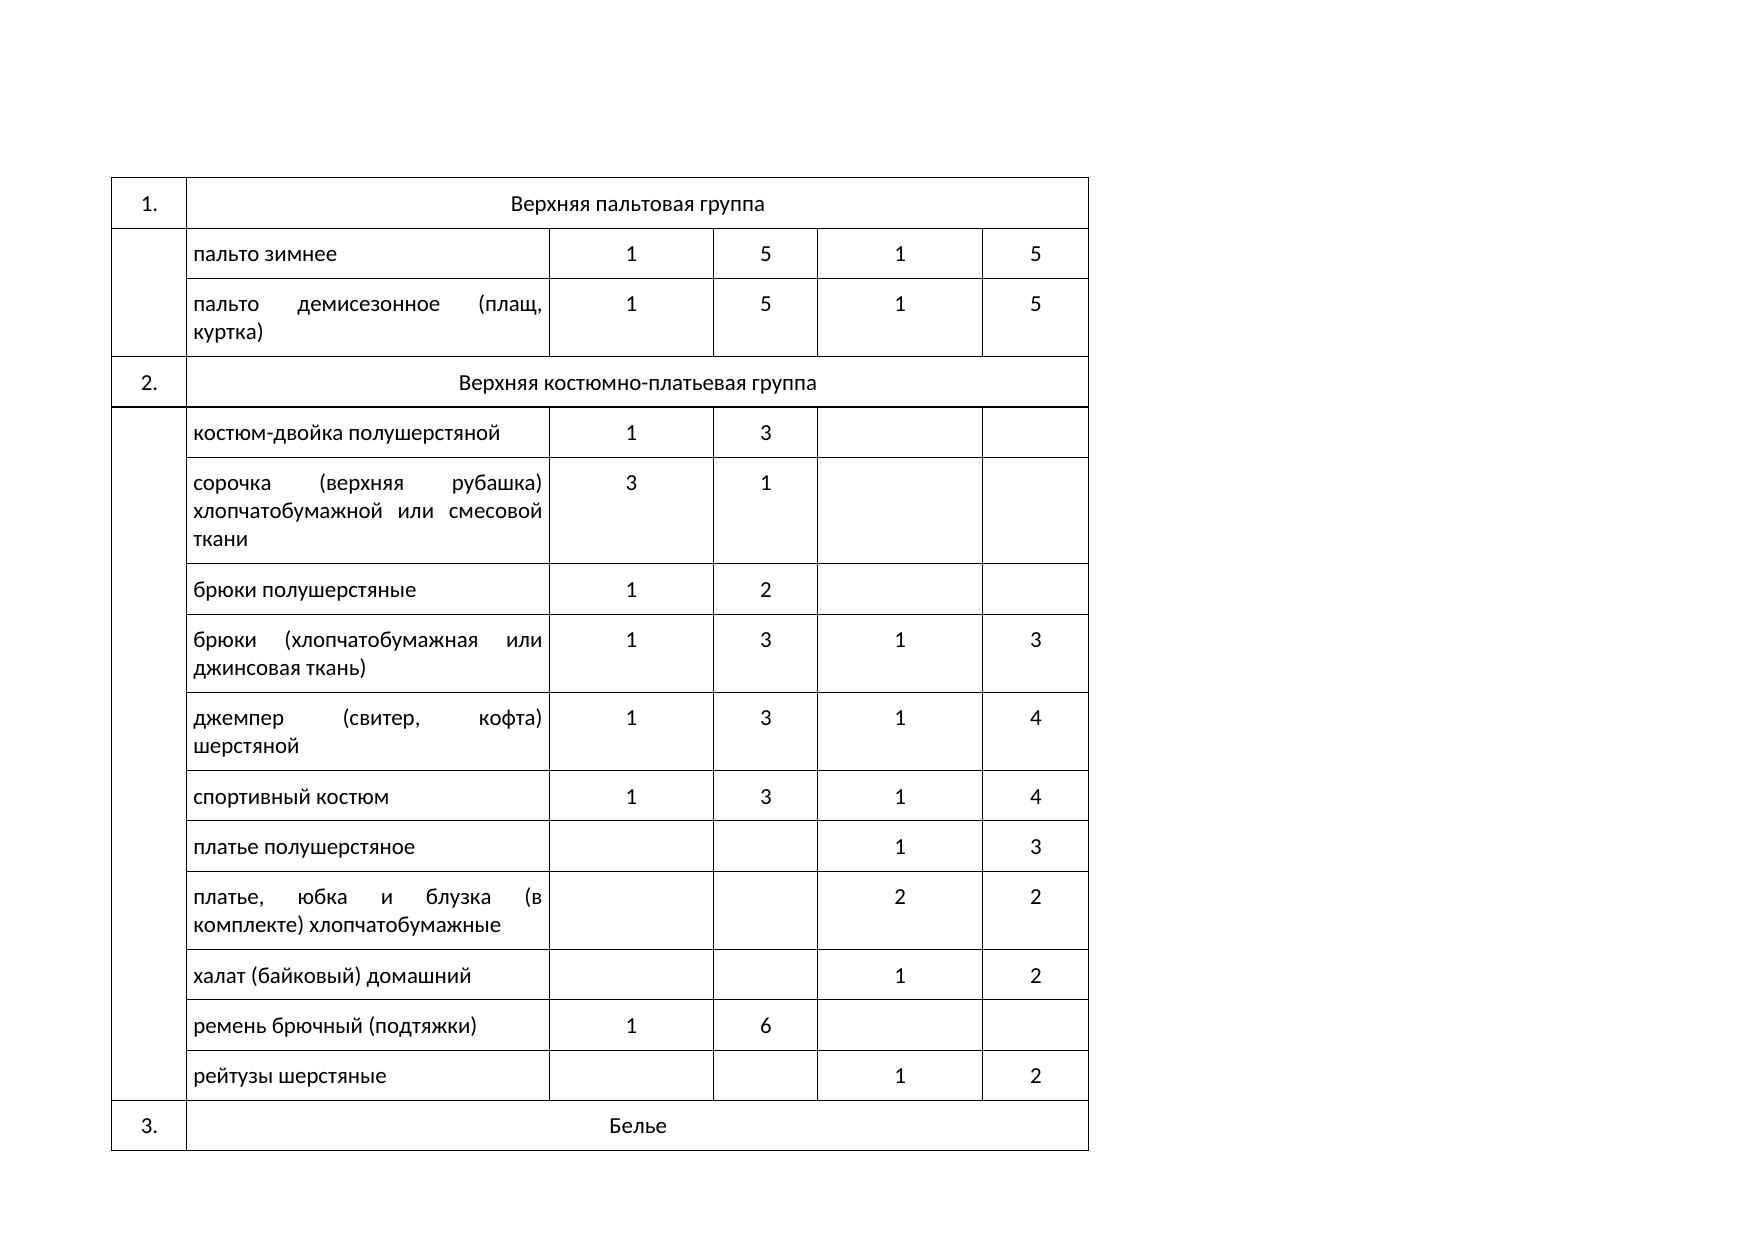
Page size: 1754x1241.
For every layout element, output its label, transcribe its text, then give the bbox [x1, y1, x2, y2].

table_cell [818, 458, 982, 563]
table_cell 1 [818, 771, 982, 820]
table_cell [550, 872, 713, 949]
table_cell 3 [714, 408, 817, 457]
table_cell ремень брючный (подтяжки) [187, 1000, 549, 1050]
table_cell 1 [714, 458, 817, 563]
table_cell пальто зимнее [187, 229, 549, 278]
table_cell [714, 950, 817, 999]
table_cell платье полушерстяное [187, 821, 549, 871]
table_cell Верхняя костюмно-платьевая группа [187, 357, 1088, 406]
table_cell [112, 408, 186, 1100]
table_cell 4 [983, 693, 1088, 770]
table_cell [550, 1051, 713, 1100]
table_cell 1 [818, 693, 982, 770]
table_cell спортивный костюм [187, 771, 549, 820]
table_cell 3 [714, 615, 817, 692]
table_cell джемпер (свитер, кофта) шерстяной [187, 693, 549, 770]
table_cell 3 [983, 615, 1088, 692]
table_cell 1 [818, 821, 982, 871]
table_cell 3 [550, 458, 713, 563]
table_cell [818, 408, 982, 457]
table_cell 1 [550, 564, 713, 613]
table_cell пальто демисезонное (плащ, куртка) [187, 279, 549, 356]
table_cell 1 [550, 279, 713, 356]
table_cell 5 [983, 279, 1088, 356]
table_cell 1 [550, 229, 713, 278]
table_cell [983, 458, 1088, 563]
table_cell 4 [983, 771, 1088, 820]
table_cell 1 [550, 615, 713, 692]
table_cell 5 [714, 279, 817, 356]
table_cell 2 [983, 950, 1088, 999]
table_cell 1 [818, 279, 982, 356]
table_cell 3. [112, 1101, 186, 1150]
table_cell 3 [714, 693, 817, 770]
table_cell [818, 1000, 982, 1050]
table_cell 2 [818, 872, 982, 949]
table_cell 1 [550, 1000, 713, 1050]
table_cell [983, 408, 1088, 457]
table_cell [714, 1051, 817, 1100]
table_cell Белье [187, 1101, 1088, 1150]
table_cell 2 [983, 872, 1088, 949]
table_cell Верхняя пальтовая группа [187, 178, 1088, 227]
table_cell 1 [818, 1051, 982, 1100]
table_cell 6 [714, 1000, 817, 1050]
table_cell [818, 564, 982, 613]
table_cell 1 [818, 615, 982, 692]
table_cell [983, 564, 1088, 613]
table_cell брюки (хлопчатобумажная или джинсовая ткань) [187, 615, 549, 692]
table_cell [714, 872, 817, 949]
table_cell 3 [714, 771, 817, 820]
table_cell 2 [983, 1051, 1088, 1100]
table_cell 1 [550, 408, 713, 457]
table_cell 1. [112, 178, 186, 227]
table_cell [983, 1000, 1088, 1050]
table_cell 5 [983, 229, 1088, 278]
table_cell [714, 821, 817, 871]
table_cell 1 [550, 693, 713, 770]
table_cell [112, 229, 186, 356]
table_cell брюки полушерстяные [187, 564, 549, 613]
table_cell [550, 821, 713, 871]
table_cell 5 [714, 229, 817, 278]
table_cell костюм-двойка полушерстяной [187, 408, 549, 457]
table_cell 2 [714, 564, 817, 613]
table_cell 3 [983, 821, 1088, 871]
table_cell 2. [112, 357, 186, 406]
table_cell 1 [818, 950, 982, 999]
table_cell халат (байковый) домашний [187, 950, 549, 999]
table_cell сорочка (верхняя рубашка) хлопчатобумажной или смесовой ткани [187, 458, 549, 563]
table_cell 1 [818, 229, 982, 278]
table_cell рейтузы шерстяные [187, 1051, 549, 1100]
table_cell 1 [550, 771, 713, 820]
table_cell [550, 950, 713, 999]
table_cell платье, юбка и блузка (в комплекте) хлопчатобумажные [187, 872, 549, 949]
